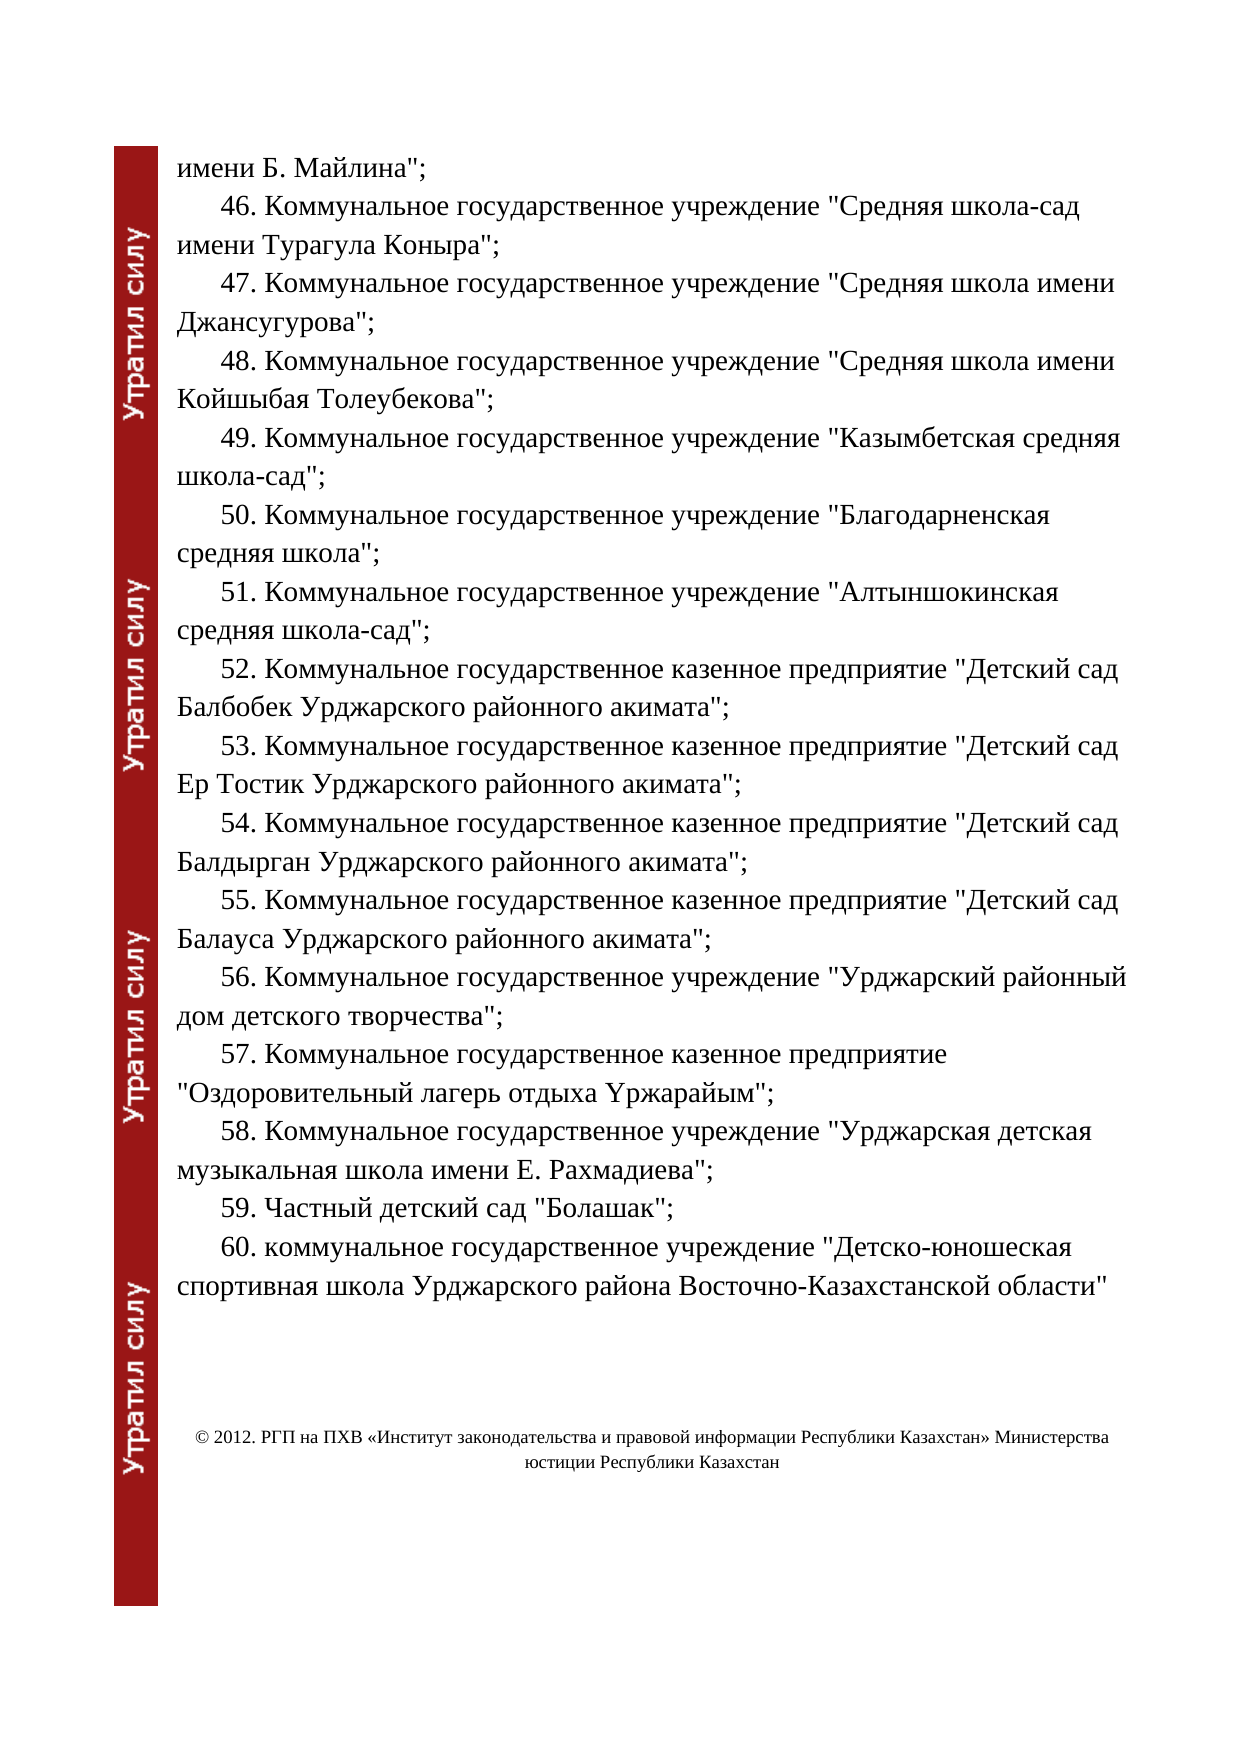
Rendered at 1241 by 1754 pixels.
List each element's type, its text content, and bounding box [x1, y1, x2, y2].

text © 2012. РГП на ПХВ «Институт законодательства и правовой информации Республики Казахстан» Министерства юстиции Республики Казахстан [112, 1426, 1128, 1472]
picture [114, 146, 158, 150]
picture [114, 1472, 158, 1606]
picture [114, 1331, 158, 1426]
